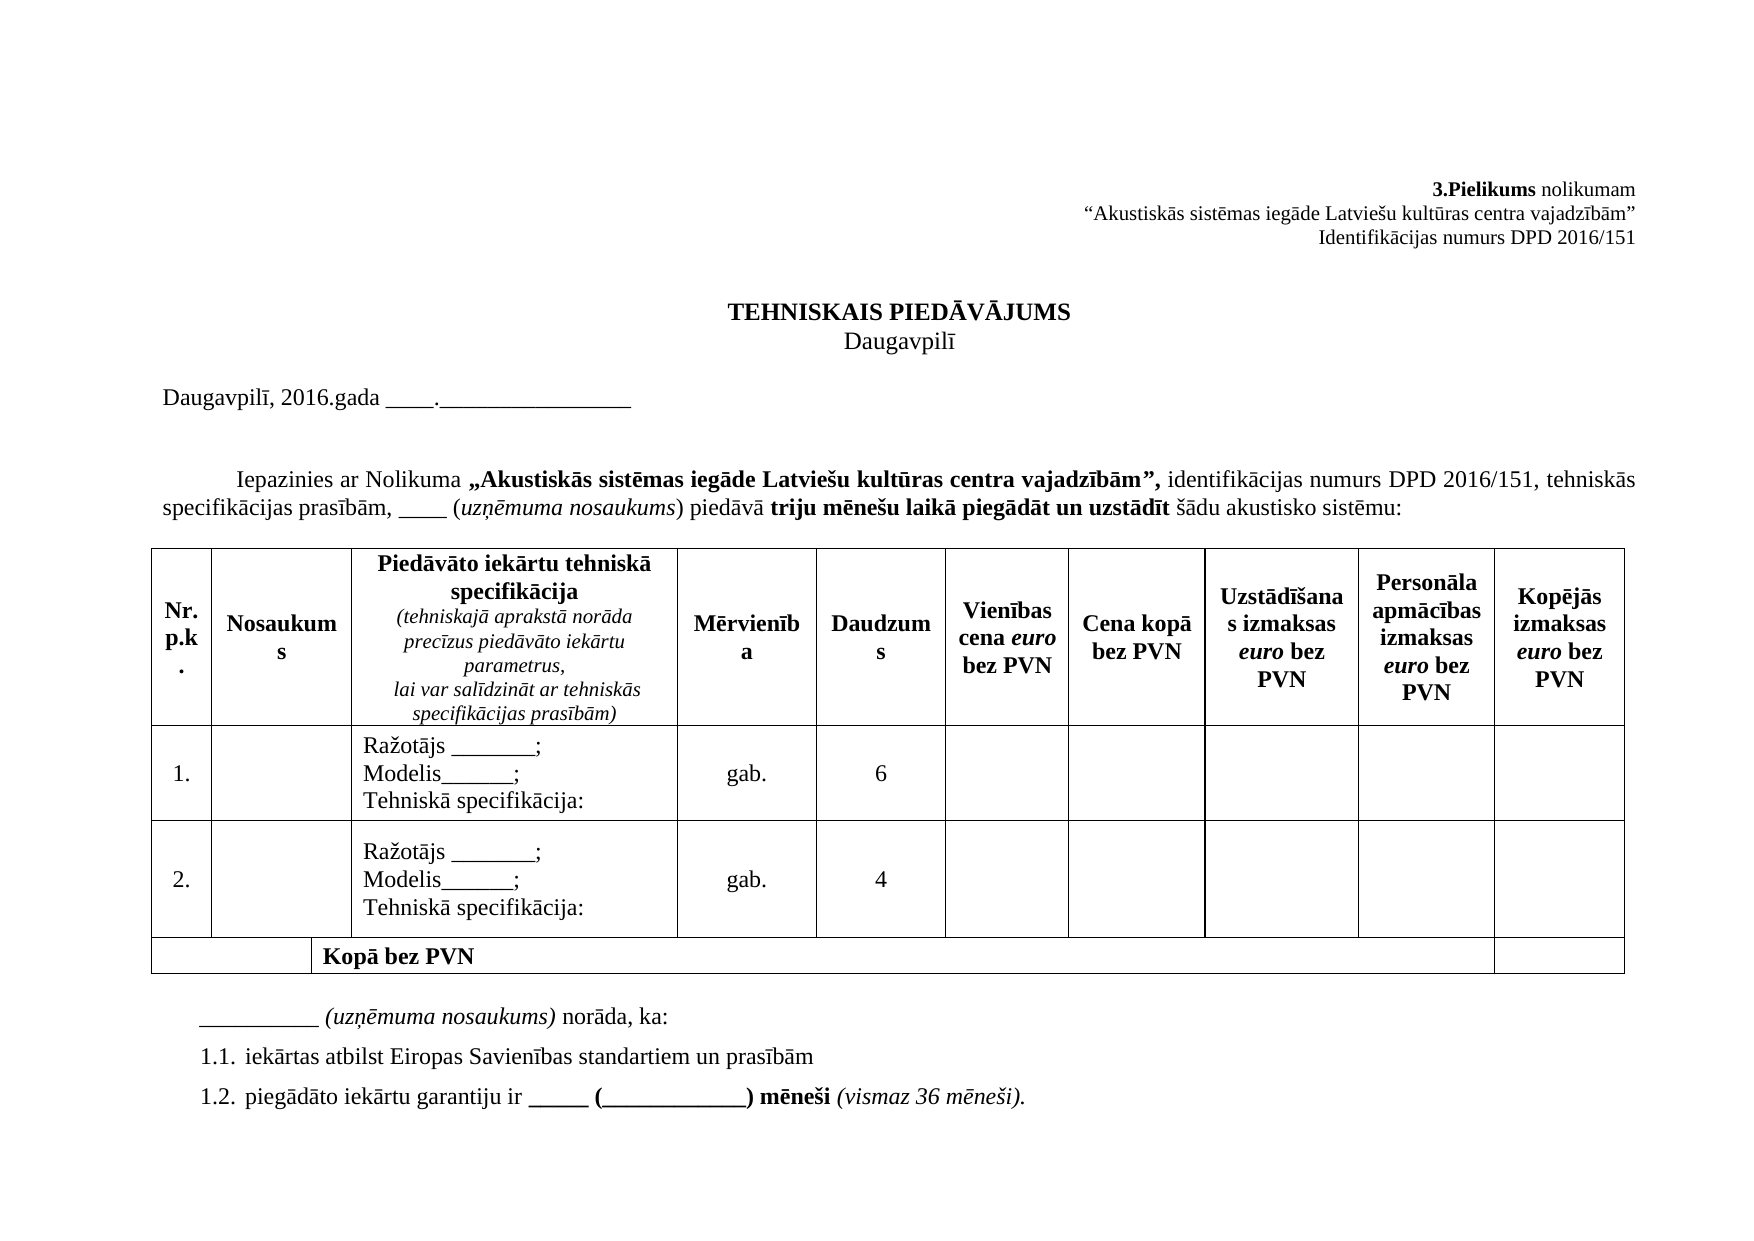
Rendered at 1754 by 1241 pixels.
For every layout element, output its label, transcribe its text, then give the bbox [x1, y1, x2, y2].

table_cell Kopā bez PVN [312, 938, 1494, 973]
table_cell [1495, 726, 1624, 820]
table_header Mērvienība [678, 549, 816, 725]
table_cell 2. [152, 821, 211, 937]
table_cell [946, 821, 1068, 937]
table_cell gab. [678, 726, 816, 820]
text Daugavpilī, 2016.gada ____.________________ [162, 383, 1636, 410]
table_cell 4 [817, 821, 945, 937]
table_cell [1069, 726, 1204, 820]
text Daugavpilī [162, 326, 1636, 355]
table_cell [1359, 726, 1494, 820]
table_header Nosaukums [212, 549, 351, 725]
list iekārtas atbilst Eiropas Savienības standartiem un prasībām [200, 1042, 1636, 1069]
table_cell [1359, 821, 1494, 937]
list 3.Pielikums nolikumam [425, 177, 1636, 201]
table_header Personāla apmācības izmaksas euro bez PVN [1359, 549, 1494, 725]
table_cell 6 [817, 726, 945, 820]
table_cell gab. [678, 821, 816, 937]
table_cell [1206, 821, 1358, 937]
table_cell 1. [152, 726, 211, 820]
table_header Piedāvāto iekārtu tehniskā specifikācija (tehniskajā aprakstā norāda precīzus piedāvāto iekārtu parametrus, lai var salīdzināt ar tehniskās specifikācijas prasībām) [352, 549, 677, 725]
table_cell [1495, 938, 1624, 973]
table_cell [1495, 821, 1624, 937]
table_cell [212, 821, 351, 937]
list piegādāto iekārtu garantiju ir _____ (____________) mēneši (vismaz 36 mēneši). [200, 1082, 1636, 1110]
table_header Kopējās izmaksas euro bez PVN [1495, 549, 1624, 725]
table_cell [1069, 821, 1204, 937]
text __________ (uzņēmuma nosaukums) norāda, ka: [162, 1002, 1636, 1029]
text Iepazinies ar Nolikuma „Akustiskās sistēmas iegāde Latviešu kultūras centra vajadzībām”, identifikācijas numurs DPD 2016/151, tehniskās specifikācijas prasībām, ____ (uzņēmuma nosaukums) piedāvā triju mēnešu laikā piegādāt un uzstādīt šādu akustisko sistēmu: [162, 465, 1636, 521]
table_cell [946, 726, 1068, 820]
table_cell [152, 938, 311, 973]
table_header Cena kopā bez PVN [1069, 549, 1204, 725]
table_cell [212, 726, 351, 820]
table_header Vienības cena euro bez PVN [946, 549, 1068, 725]
table_header Daudzums [817, 549, 945, 725]
table_cell Ražotājs _______; Modelis______; Tehniskā specifikācija: [352, 726, 677, 820]
text TEHNISKAIS PIEDĀVĀJUMS [162, 297, 1636, 326]
table_header Nr. p.k. [152, 549, 211, 725]
table_cell Ražotājs _______; Modelis______; Tehniskā specifikācija: [352, 821, 677, 937]
table_header Uzstādīšanas izmaksas euro bez PVN [1206, 549, 1358, 725]
text “Akustiskās sistēmas iegāde Latviešu kultūras centra vajadzībām” Identifikācijas numurs DPD 2016/151 [162, 201, 1636, 249]
table_cell [1206, 726, 1358, 820]
